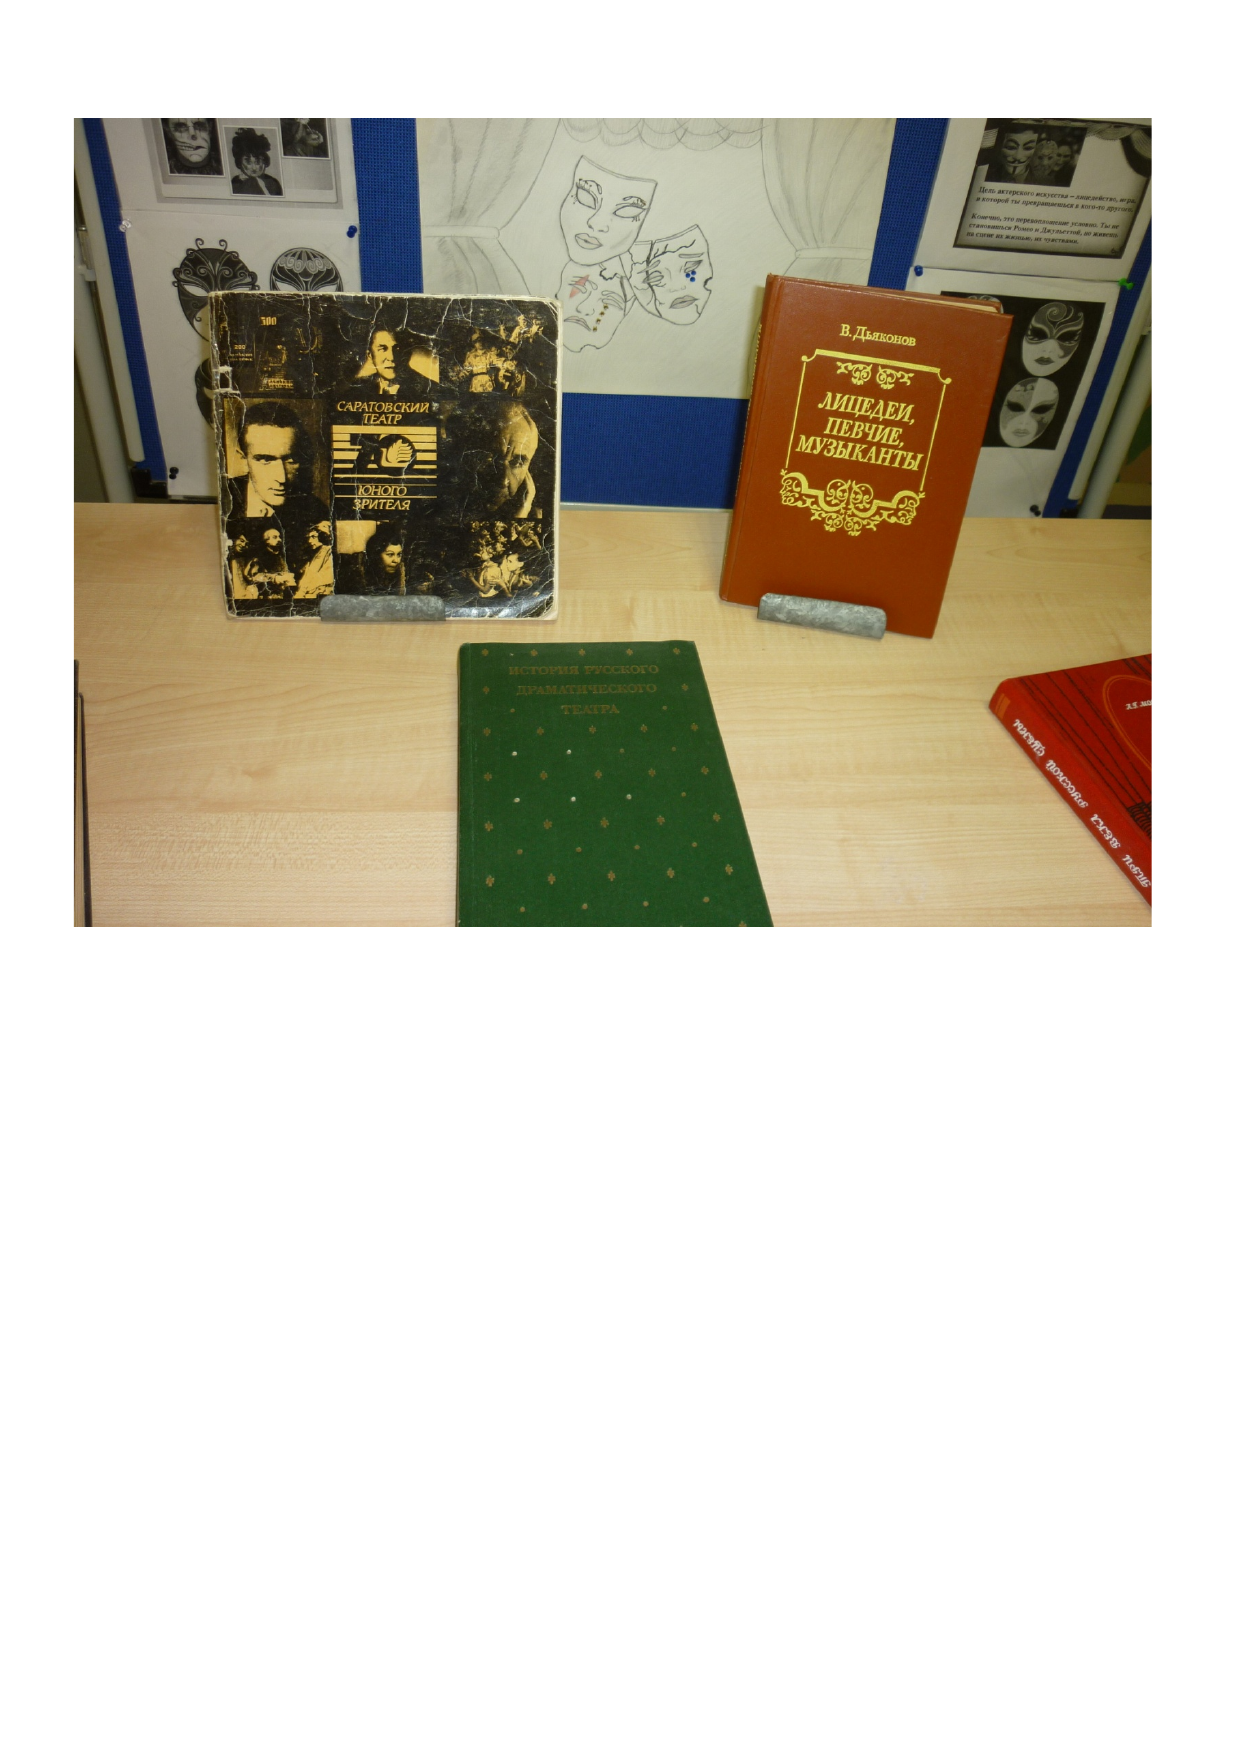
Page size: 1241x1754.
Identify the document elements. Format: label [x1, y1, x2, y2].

picture [73, 118, 1152, 927]
